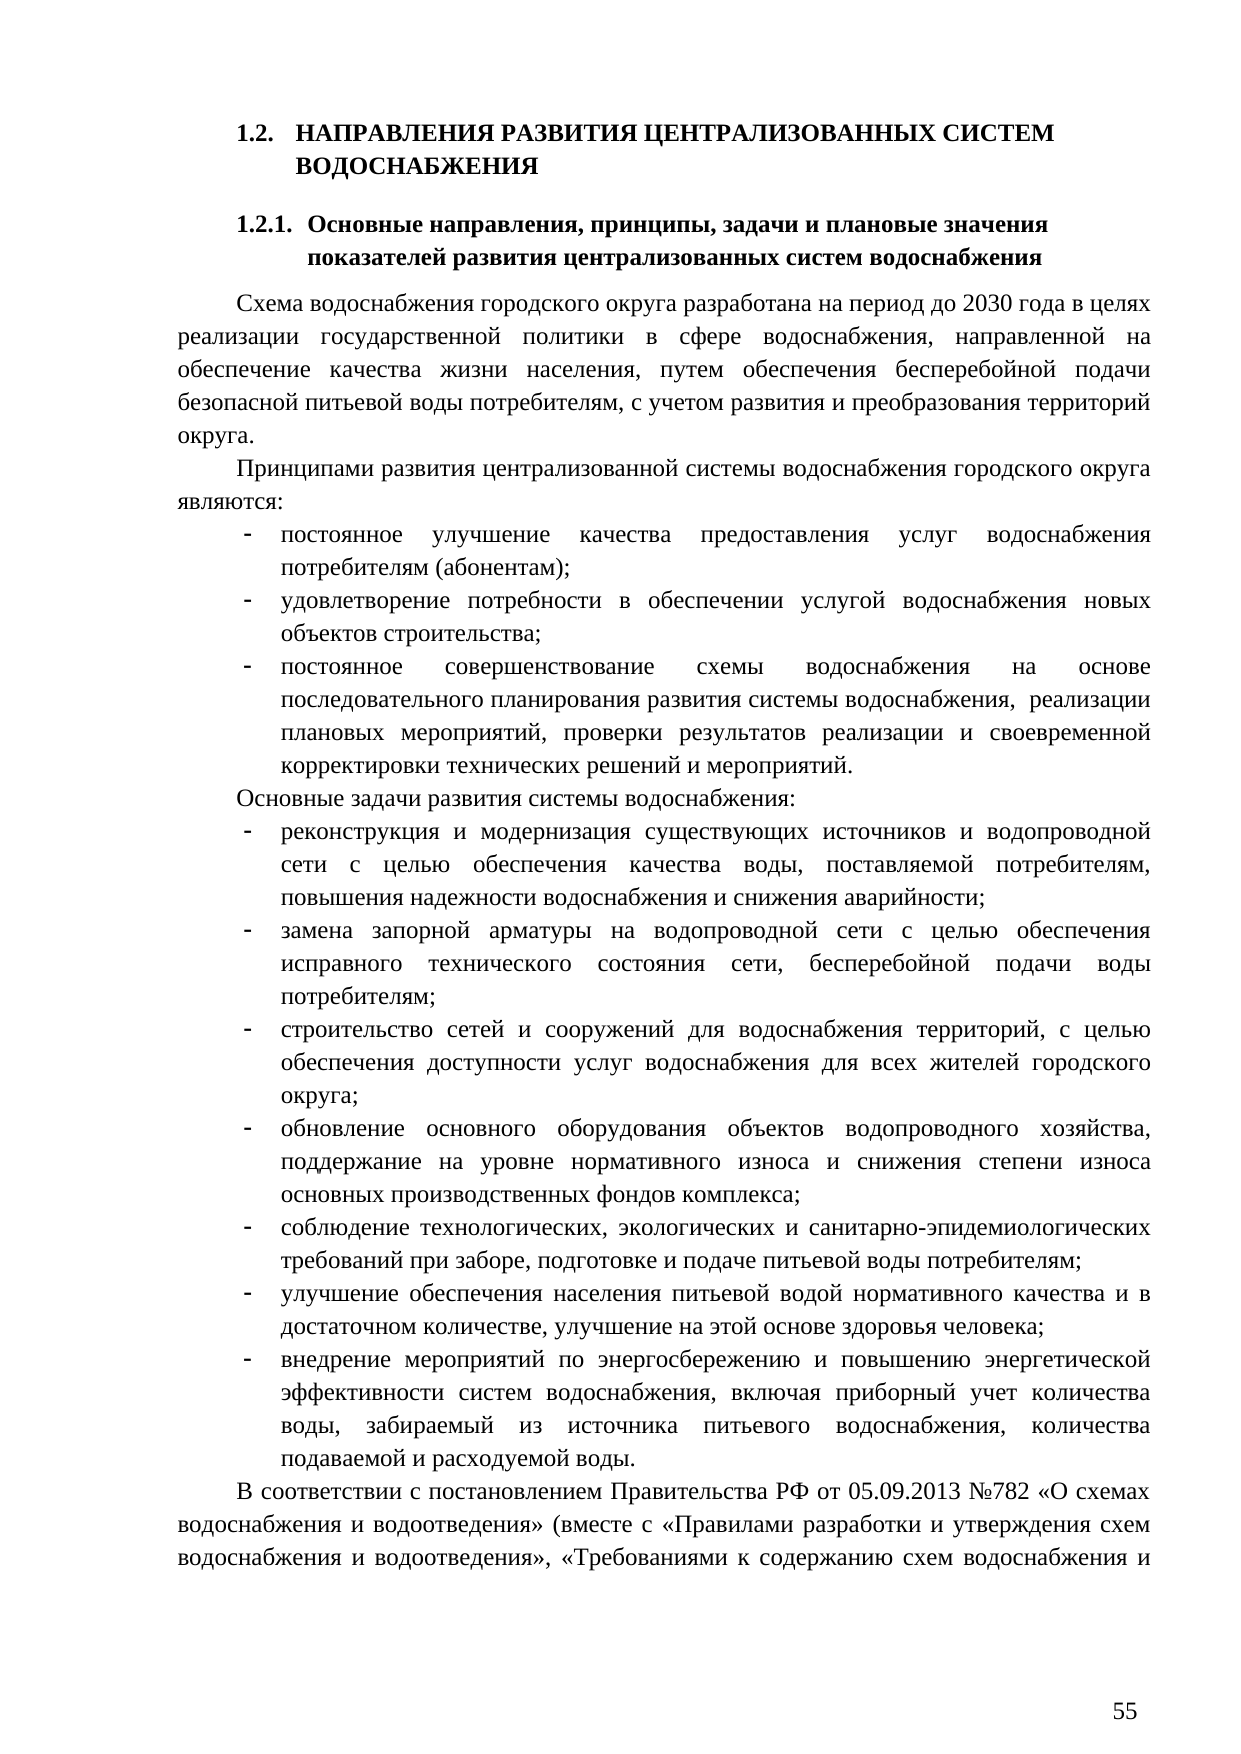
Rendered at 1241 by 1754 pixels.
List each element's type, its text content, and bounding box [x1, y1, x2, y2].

list постоянное совершенствование схемы водоснабжения на основе последовательного планирования развития системы водоснабжения, реализации плановых мероприятий, проверки результатов реализации и своевременной корректировки технических решений и мероприятий. [243, 651, 1152, 779]
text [177, 1476, 1152, 1571]
text Принципами развития централизованной системы водоснабжения городского округа являются: [177, 453, 1152, 514]
subtitle НАПРАВЛЕНИЯ РАЗВИТИЯ ЦЕНТРАЛИЗОВАННЫХ СИСТЕМ ВОДОСНАБЖЕНИЯ [236, 118, 1152, 180]
list соблюдение технологических, экологических и санитарно-эпидемиологических требований при заборе, подготовке и подаче питьевой воды потребителям; [243, 1212, 1152, 1274]
list удовлетворение потребности в обеспечении услугой водоснабжения новых объектов строительства; [243, 585, 1152, 647]
list обновление основного оборудования объектов водопроводного хозяйства, поддержание на уровне нормативного износа и снижения степени износа основных производственных фондов комплекса; [243, 1113, 1152, 1208]
list постоянное улучшение качества предоставления услуг водоснабжения потребителям (абонентам); [243, 519, 1152, 581]
list замена запорной арматуры на водопроводной сети с целью обеспечения исправного технического состояния сети, бесперебойной подачи воды потребителям; [243, 915, 1152, 1010]
list улучшение обеспечения населения питьевой водой нормативного качества и в достаточном количестве, улучшение на этой основе здоровья человека; [243, 1278, 1152, 1340]
list внедрение мероприятий по энергосбережению и повышению энергетической эффективности систем водоснабжения, включая приборный учет количества воды, забираемый из источника питьевого водоснабжения, количества подаваемой и расходуемой воды. [243, 1344, 1152, 1472]
text Схема водоснабжения городского округа разработана на период до 2030 года в целях реализации государственной политики в сфере водоснабжения, направленной на обеспечение качества жизни населения, путем обеспечения бесперебойной подачи безопасной питьевой воды потребителям, с учетом развития и преобразования территорий округа. [177, 288, 1152, 448]
subtitle Основные направления, принципы, задачи и плановые значения показателей развития централизованных систем водоснабжения [236, 209, 1152, 271]
list строительство сетей и сооружений для водоснабжения территорий, с целью обеспечения доступности услуг водоснабжения для всех жителей городского округа; [243, 1014, 1152, 1109]
text Основные задачи развития системы водоснабжения: [177, 783, 1152, 812]
list реконструкция и модернизация существующих источников и водопроводной сети с целью обеспечения качества воды, поставляемой потребителям, повышения надежности водоснабжения и снижения аварийности; [243, 816, 1152, 911]
